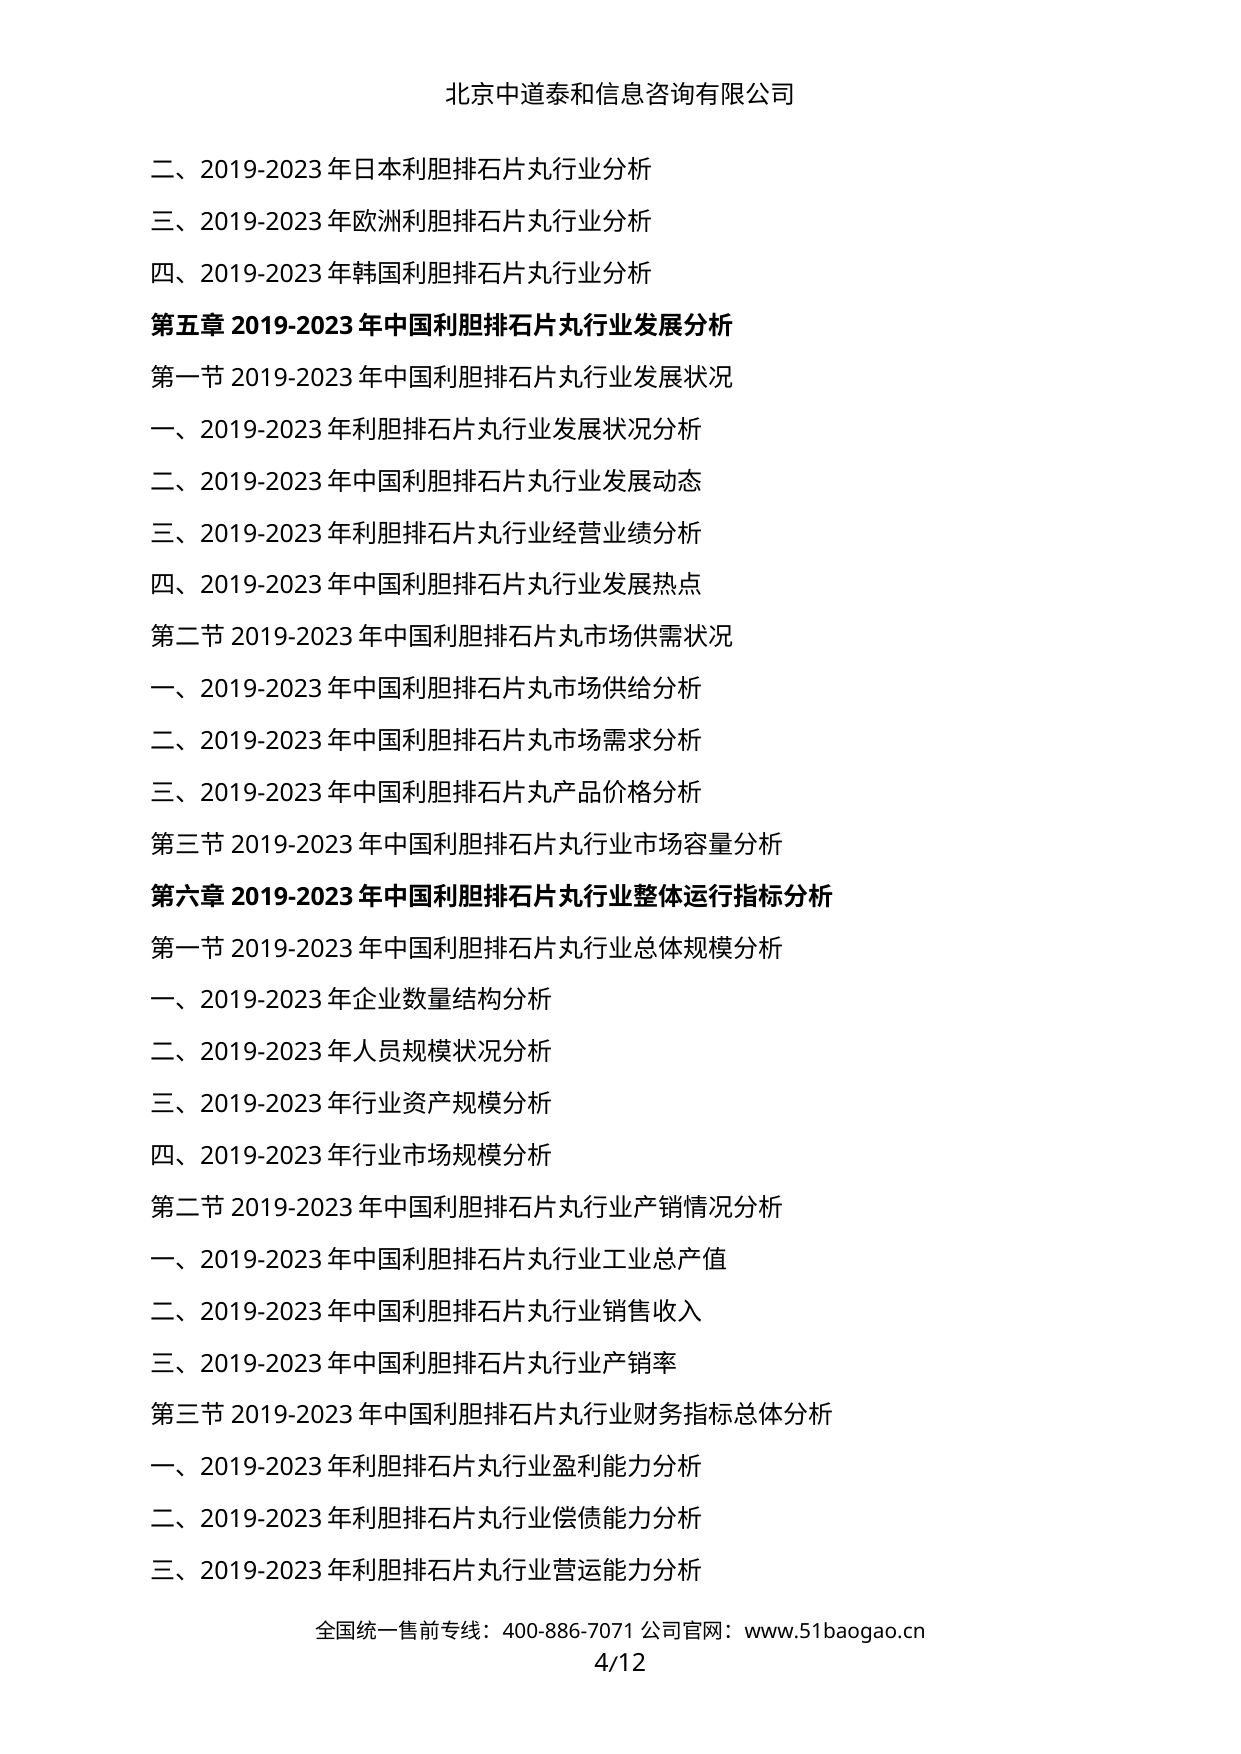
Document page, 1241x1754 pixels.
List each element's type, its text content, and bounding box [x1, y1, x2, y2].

text 一、2019-2023年利胆排石片丸行业发展状况分析 [150, 409, 1090, 446]
text 二、2019-2023年中国利胆排石片丸行业销售收入 [150, 1291, 1090, 1327]
text 一、2019-2023年中国利胆排石片丸行业工业总产值 [150, 1239, 1090, 1276]
text 二、2019-2023年日本利胆排石片丸行业分析 [150, 150, 1090, 186]
text 四、2019-2023年行业市场规模分析 [150, 1136, 1090, 1172]
text 第三节 2019-2023年中国利胆排石片丸行业市场容量分析 [150, 824, 1090, 861]
text 第三节 2019-2023年中国利胆排石片丸行业财务指标总体分析 [150, 1395, 1090, 1431]
text 一、2019-2023年企业数量结构分析 [150, 980, 1090, 1016]
text 三、2019-2023年中国利胆排石片丸产品价格分析 [150, 772, 1090, 809]
text 第一节 2019-2023年中国利胆排石片丸行业总体规模分析 [150, 928, 1090, 964]
text 第一节 2019-2023年中国利胆排石片丸行业发展状况 [150, 357, 1090, 394]
text 二、2019-2023年利胆排石片丸行业偿债能力分析 [150, 1499, 1090, 1535]
text 二、2019-2023年中国利胆排石片丸行业发展动态 [150, 461, 1090, 497]
text 四、2019-2023年韩国利胆排石片丸行业分析 [150, 254, 1090, 290]
text 三、2019-2023年中国利胆排石片丸行业产销率 [150, 1343, 1090, 1379]
text 三、2019-2023年欧洲利胆排石片丸行业分析 [150, 202, 1090, 238]
text 三、2019-2023年利胆排石片丸行业营运能力分析 [150, 1551, 1090, 1587]
text 二、2019-2023年中国利胆排石片丸市场需求分析 [150, 721, 1090, 757]
text 三、2019-2023年行业资产规模分析 [150, 1084, 1090, 1120]
text 一、2019-2023年利胆排石片丸行业盈利能力分析 [150, 1447, 1090, 1483]
text 三、2019-2023年利胆排石片丸行业经营业绩分析 [150, 513, 1090, 549]
text 第六章 2019-2023年中国利胆排石片丸行业整体运行指标分析 [150, 876, 1090, 912]
text 第二节 2019-2023年中国利胆排石片丸市场供需状况 [150, 617, 1090, 653]
text 四、2019-2023年中国利胆排石片丸行业发展热点 [150, 565, 1090, 601]
text 第五章 2019-2023年中国利胆排石片丸行业发展分析 [150, 306, 1090, 342]
text 一、2019-2023年中国利胆排石片丸市场供给分析 [150, 669, 1090, 705]
text 二、2019-2023年人员规模状况分析 [150, 1032, 1090, 1068]
text 第二节 2019-2023年中国利胆排石片丸行业产销情况分析 [150, 1187, 1090, 1224]
